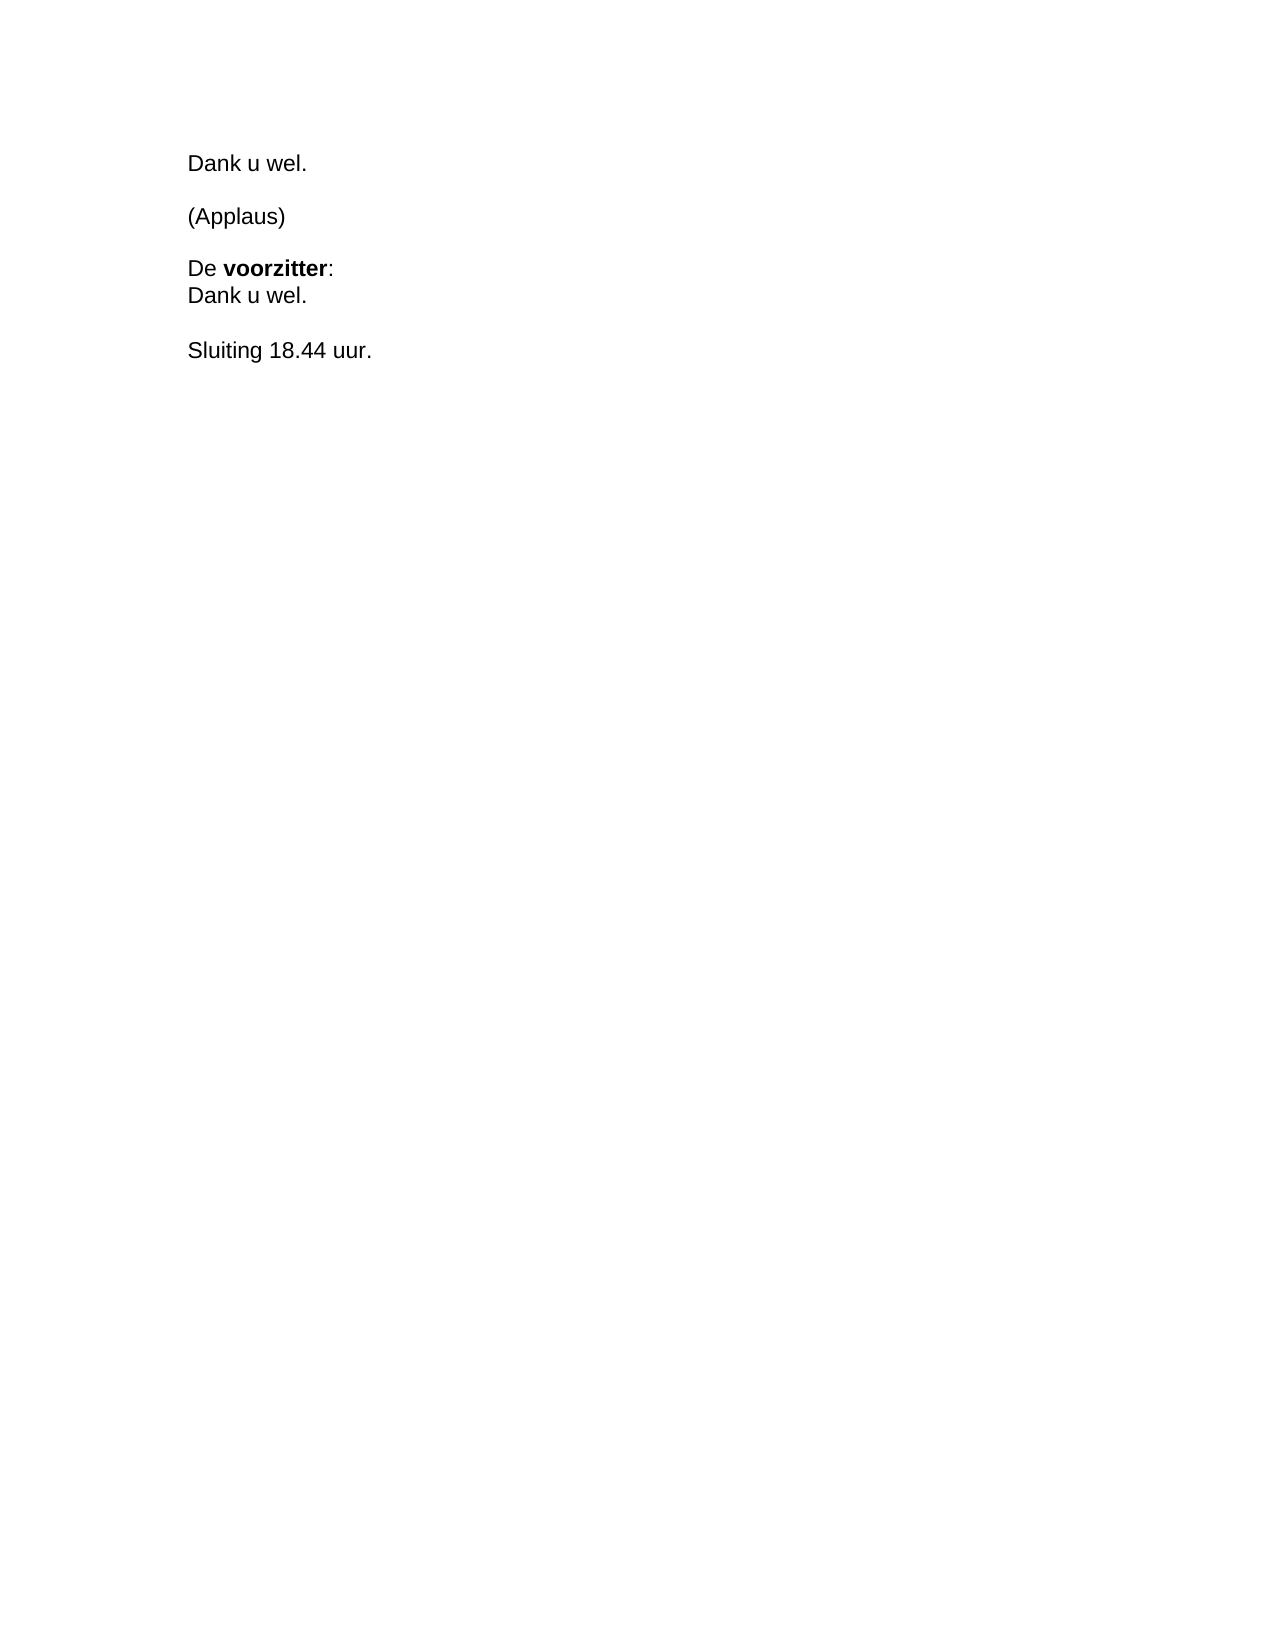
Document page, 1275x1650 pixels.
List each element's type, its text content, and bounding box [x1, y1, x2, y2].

text Sluiting 18.44 uur. [187, 337, 1087, 364]
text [187, 150, 1087, 308]
